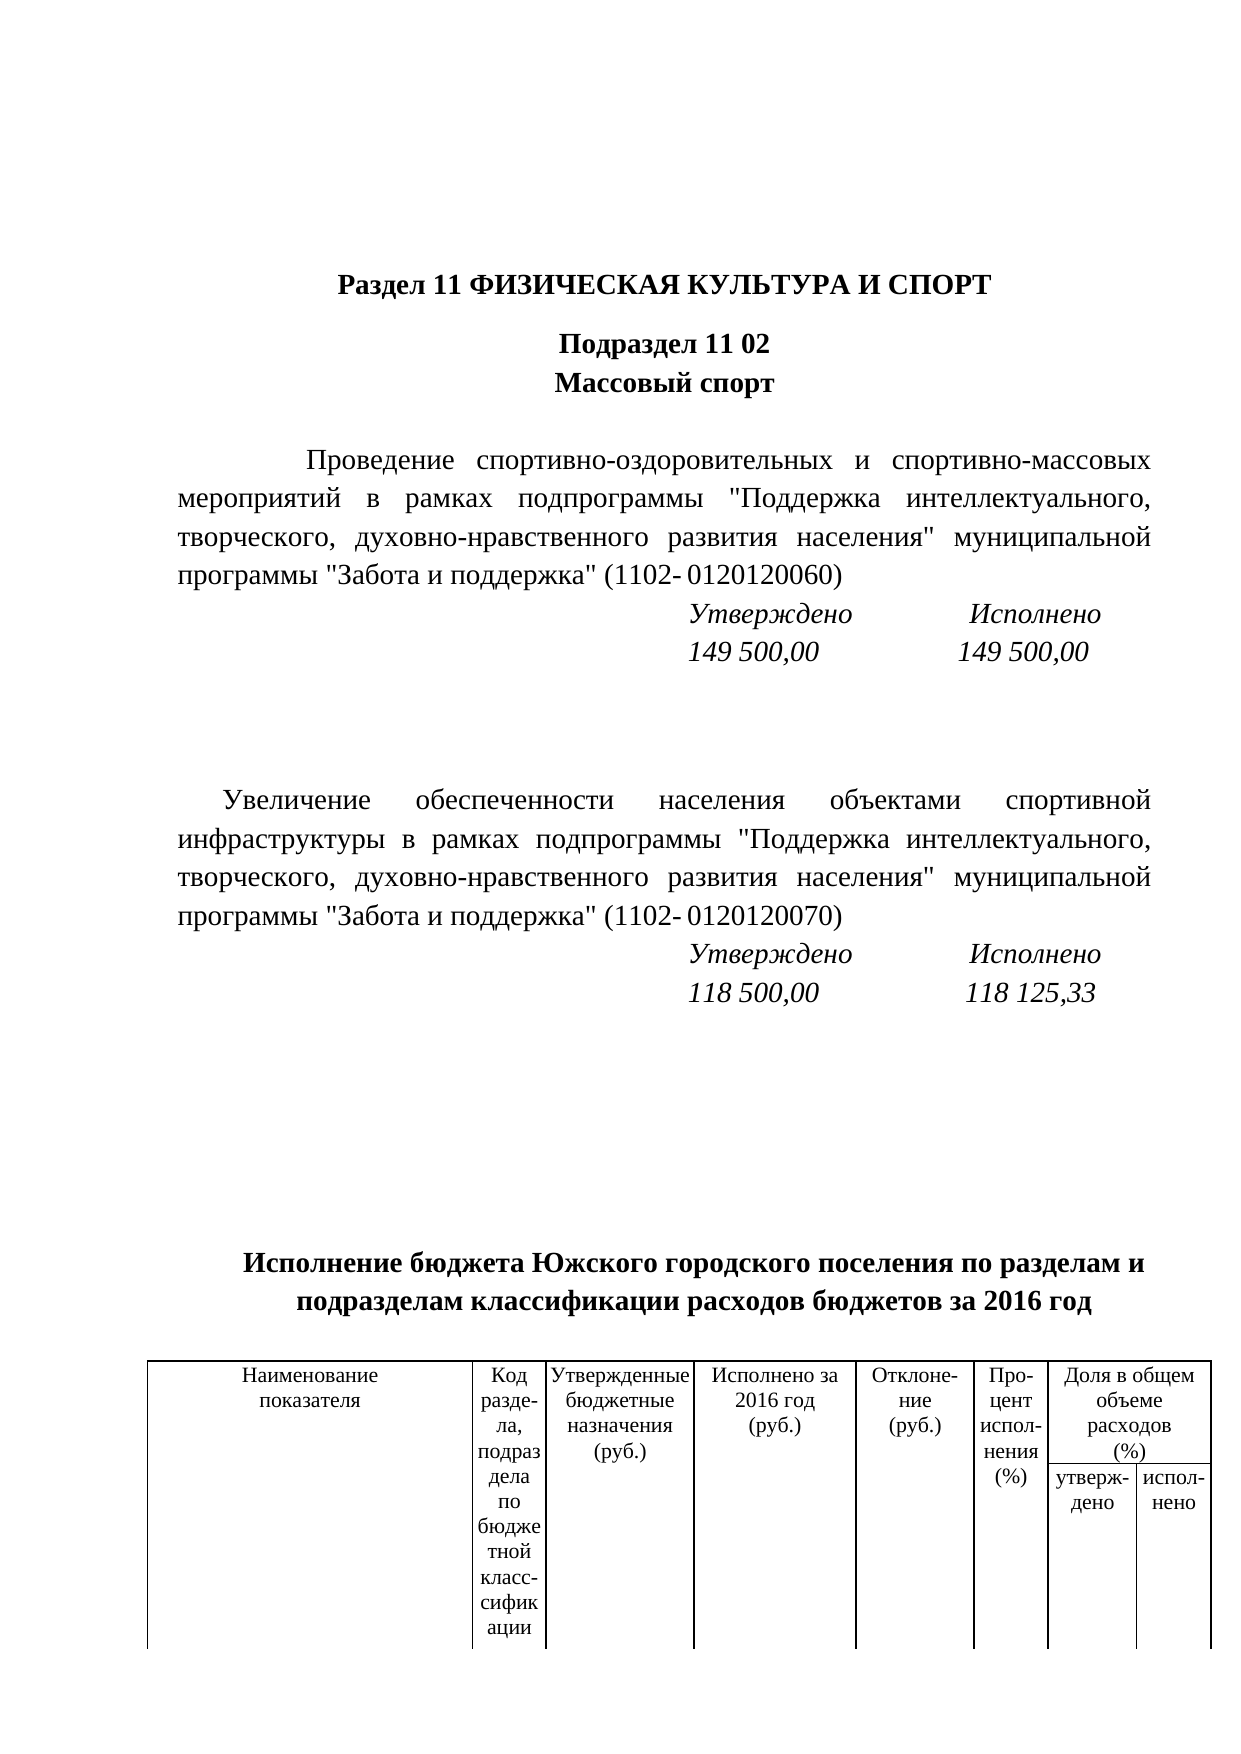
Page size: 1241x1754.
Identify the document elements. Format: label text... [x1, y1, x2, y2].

text Проведение спортивно-оздоровительных и спортивно-массовых мероприятий в рамках подпрограммы "Поддержка интеллектуального, творческого, духовно-нравственного развития населения" муниципальной программы "Забота и поддержка" (1102- 0120120060) [177, 442, 1152, 591]
table_header Наименование показателя [148, 1362, 472, 1649]
table_header Про-цент испол-нения (%) [975, 1362, 1047, 1649]
text Массовый спорт [177, 365, 1152, 398]
text Раздел 11 ФИЗИЧЕСКАЯ КУЛЬТУРА И СПОРТ [177, 267, 1152, 300]
table_cell утверж-дено [1049, 1464, 1136, 1649]
text 118 500,00 118 125,33 [177, 975, 1152, 1008]
text Подраздел 11 02 [177, 326, 1152, 360]
table_header Доля в общем объеме расходов (%) [1049, 1362, 1210, 1463]
text Утверждено Исполнено [177, 936, 1152, 970]
text Утверждено Исполнено [177, 596, 1152, 629]
table_header Утвержденные бюджетные назначения (руб.) [547, 1362, 693, 1649]
table_header Код разде-ла, подраздела по бюджетной класс-сификации [473, 1362, 545, 1649]
table_header Исполнено за 2016 год (руб.) [695, 1362, 855, 1649]
table_cell испол-нено [1137, 1464, 1210, 1649]
text Исполнение бюджета Южского городского поселения по разделам и подразделам классификации расходов бюджетов за 2016 год [177, 1245, 1211, 1317]
text Увеличение обеспеченности населения объектами спортивной инфраструктуры в рамках подпрограммы "Поддержка интеллектуального, творческого, духовно-нравственного развития населения" муниципальной программы "Забота и поддержка" (1102- 0120120070) [177, 782, 1152, 931]
table_header Отклоне-ние (руб.) [857, 1362, 973, 1649]
text 149 500,00 149 500,00 [177, 634, 1152, 668]
